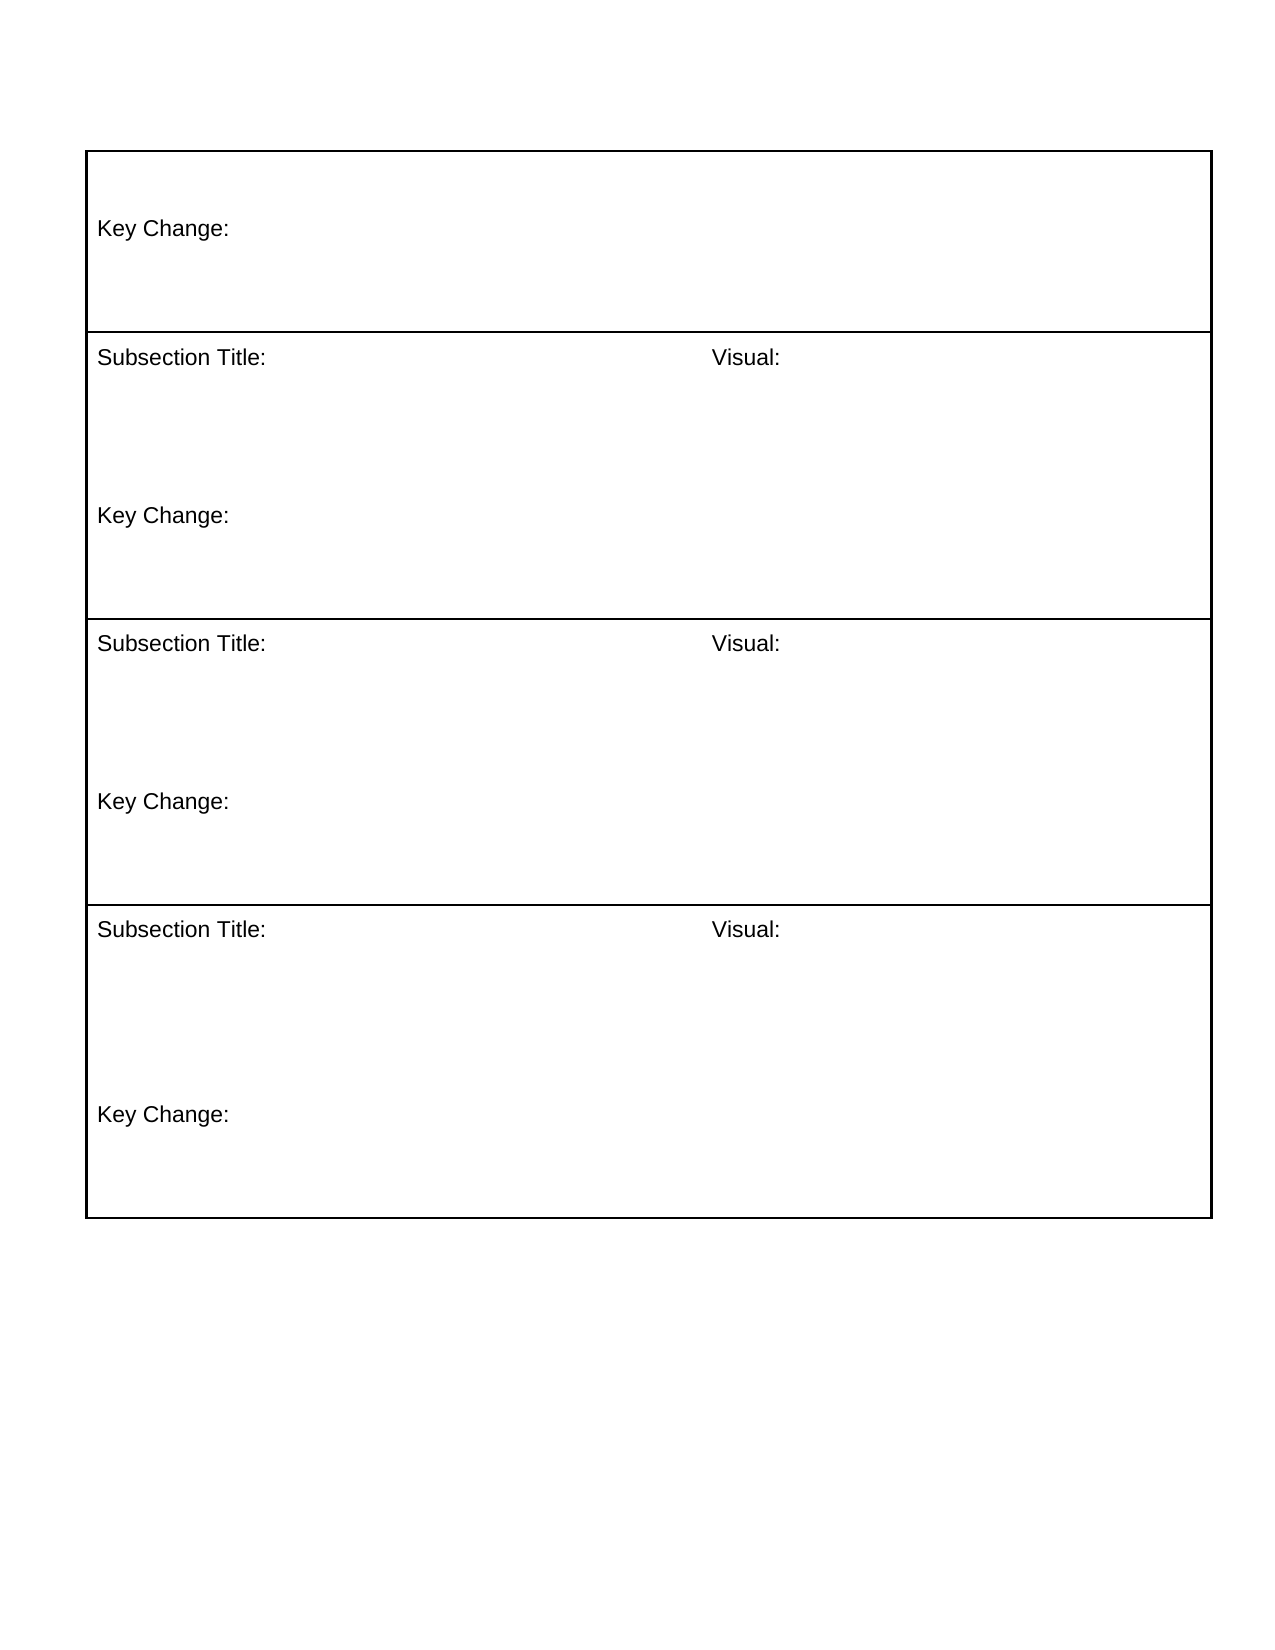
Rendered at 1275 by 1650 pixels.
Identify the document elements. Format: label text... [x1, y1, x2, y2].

table_cell Subsection Title: Visual: Key Change: [88, 906, 1210, 1217]
table_cell Subsection Title: Visual: Key Change: [88, 620, 1210, 904]
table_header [88, 152, 1210, 331]
table_cell Subsection Title: Visual: Key Change: [88, 333, 1210, 617]
